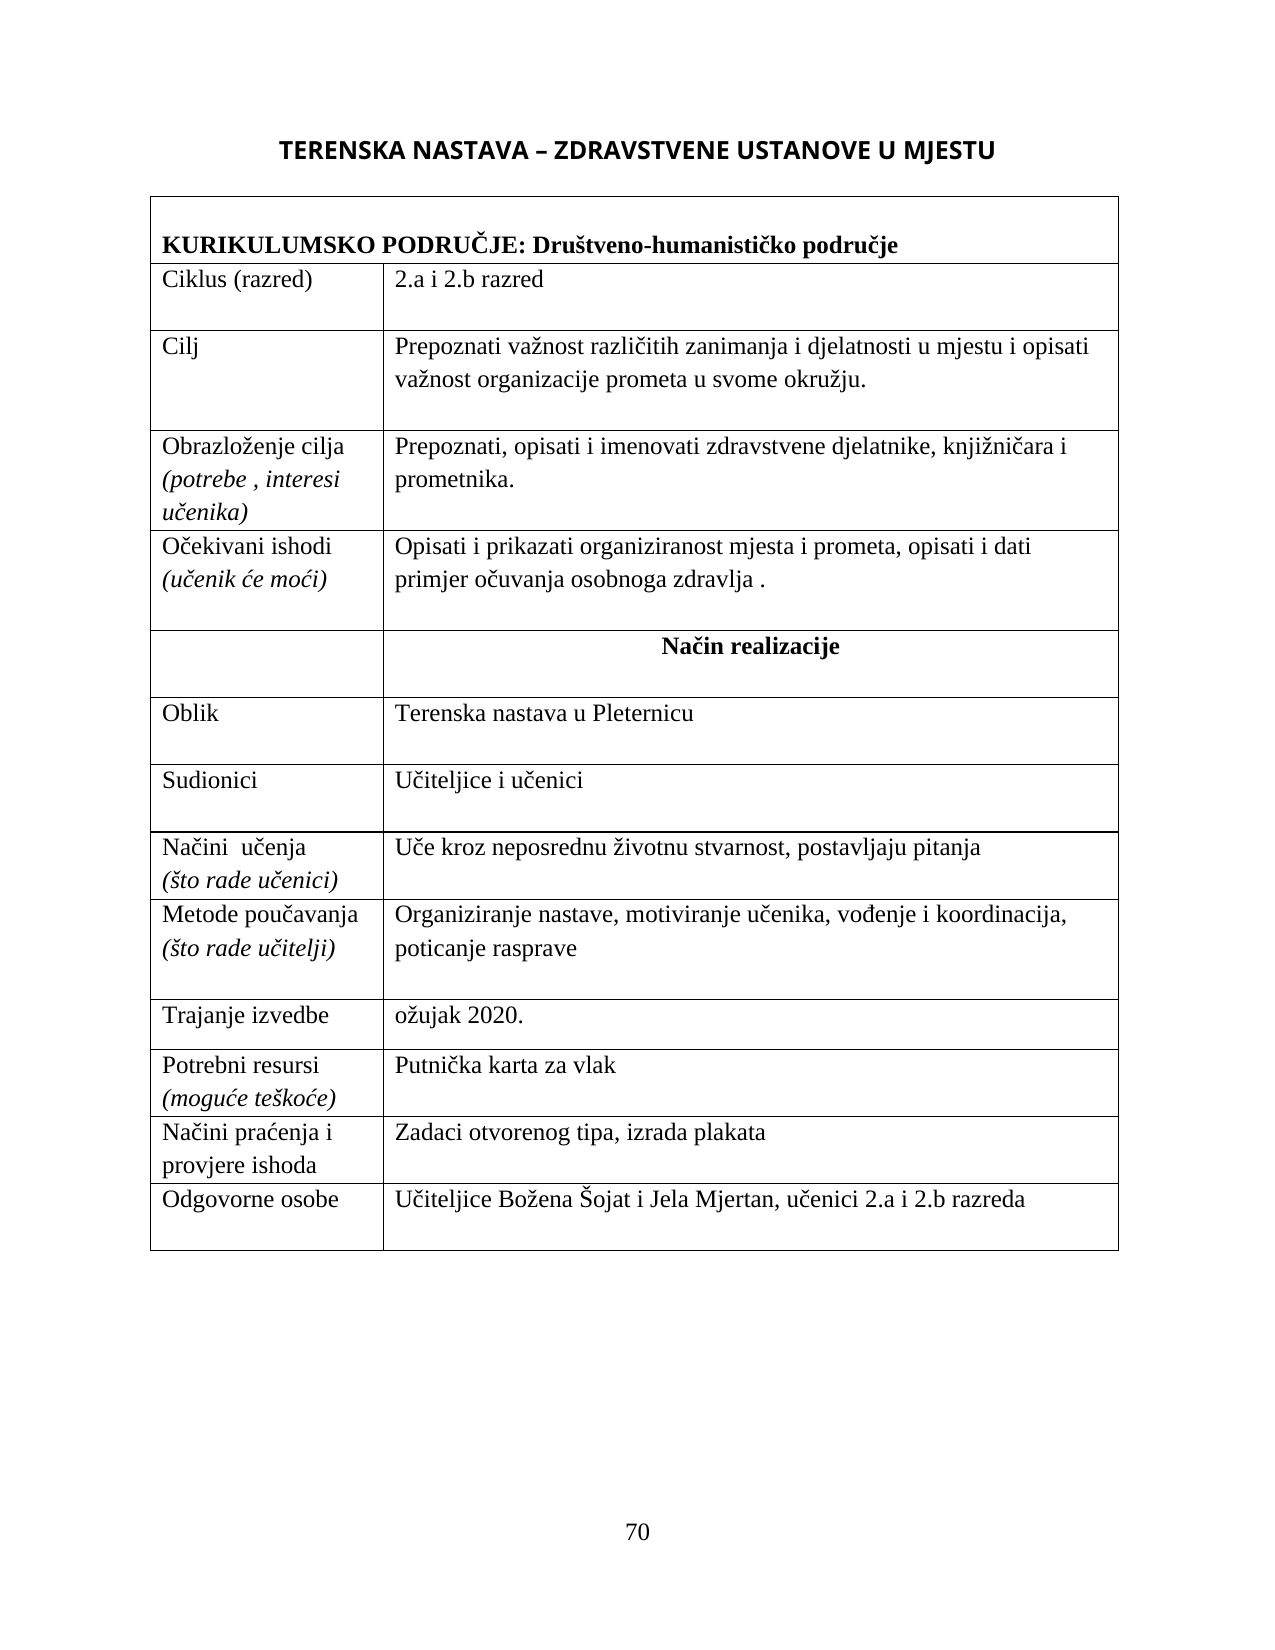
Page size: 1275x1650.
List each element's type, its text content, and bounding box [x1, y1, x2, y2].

table_cell Putnička karta za vlak [384, 1050, 1118, 1116]
table_cell Potrebni resursi (moguće teškoće) [151, 1050, 383, 1116]
table_cell Načini učenja (što rade učenici) [151, 833, 383, 898]
table_cell Način realizacije [384, 631, 1118, 697]
subtitle TERENSKA NASTAVA – ZDRAVSTVENE USTANOVE U MJESTU [150, 133, 1125, 167]
table_cell Odgovorne osobe [151, 1184, 383, 1250]
table_cell Učiteljice i učenici [384, 765, 1118, 831]
table_cell 2.a i 2.b razred [384, 264, 1118, 330]
table_cell Prepoznati, opisati i imenovati zdravstvene djelatnike, knjižničara i prometnika. [384, 431, 1118, 530]
table_cell Metode poučavanja (što rade učitelji) [151, 900, 383, 999]
table_cell Organiziranje nastave, motiviranje učenika, vođenje i koordinacija, poticanje rasprave [384, 900, 1118, 999]
table_cell Sudionici [151, 765, 383, 831]
table_cell Zadaci otvorenog tipa, izrada plakata [384, 1117, 1118, 1183]
table_cell Prepoznati važnost različitih zanimanja i djelatnosti u mjestu i opisati važnost organizacije prometa u svome okružju. [384, 331, 1118, 430]
table_cell ožujak 2020. [384, 1000, 1118, 1049]
table_cell Terenska nastava u Pleternicu [384, 698, 1118, 764]
table_cell Uče kroz neposrednu životnu stvarnost, postavljaju pitanja [384, 833, 1118, 898]
table_header KURIKULUMSKO PODRUČJE: Društveno-humanističko područje [151, 197, 1118, 263]
table_cell Cilj [151, 331, 383, 430]
table_cell Oblik [151, 698, 383, 764]
table_cell Načini praćenja i provjere ishoda [151, 1117, 383, 1183]
table_cell Učiteljice Božena Šojat i Jela Mjertan, učenici 2.a i 2.b razreda [384, 1184, 1118, 1250]
table_cell Ciklus (razred) [151, 264, 383, 330]
table_cell [151, 631, 383, 697]
table_cell Trajanje izvedbe [151, 1000, 383, 1049]
table_cell Obrazloženje cilja (potrebe , interesi učenika) [151, 431, 383, 530]
table_cell Opisati i prikazati organiziranost mjesta i prometa, opisati i dati primjer očuvanja osobnoga zdravlja . [384, 531, 1118, 630]
table_cell Očekivani ishodi (učenik će moći) [151, 531, 383, 630]
